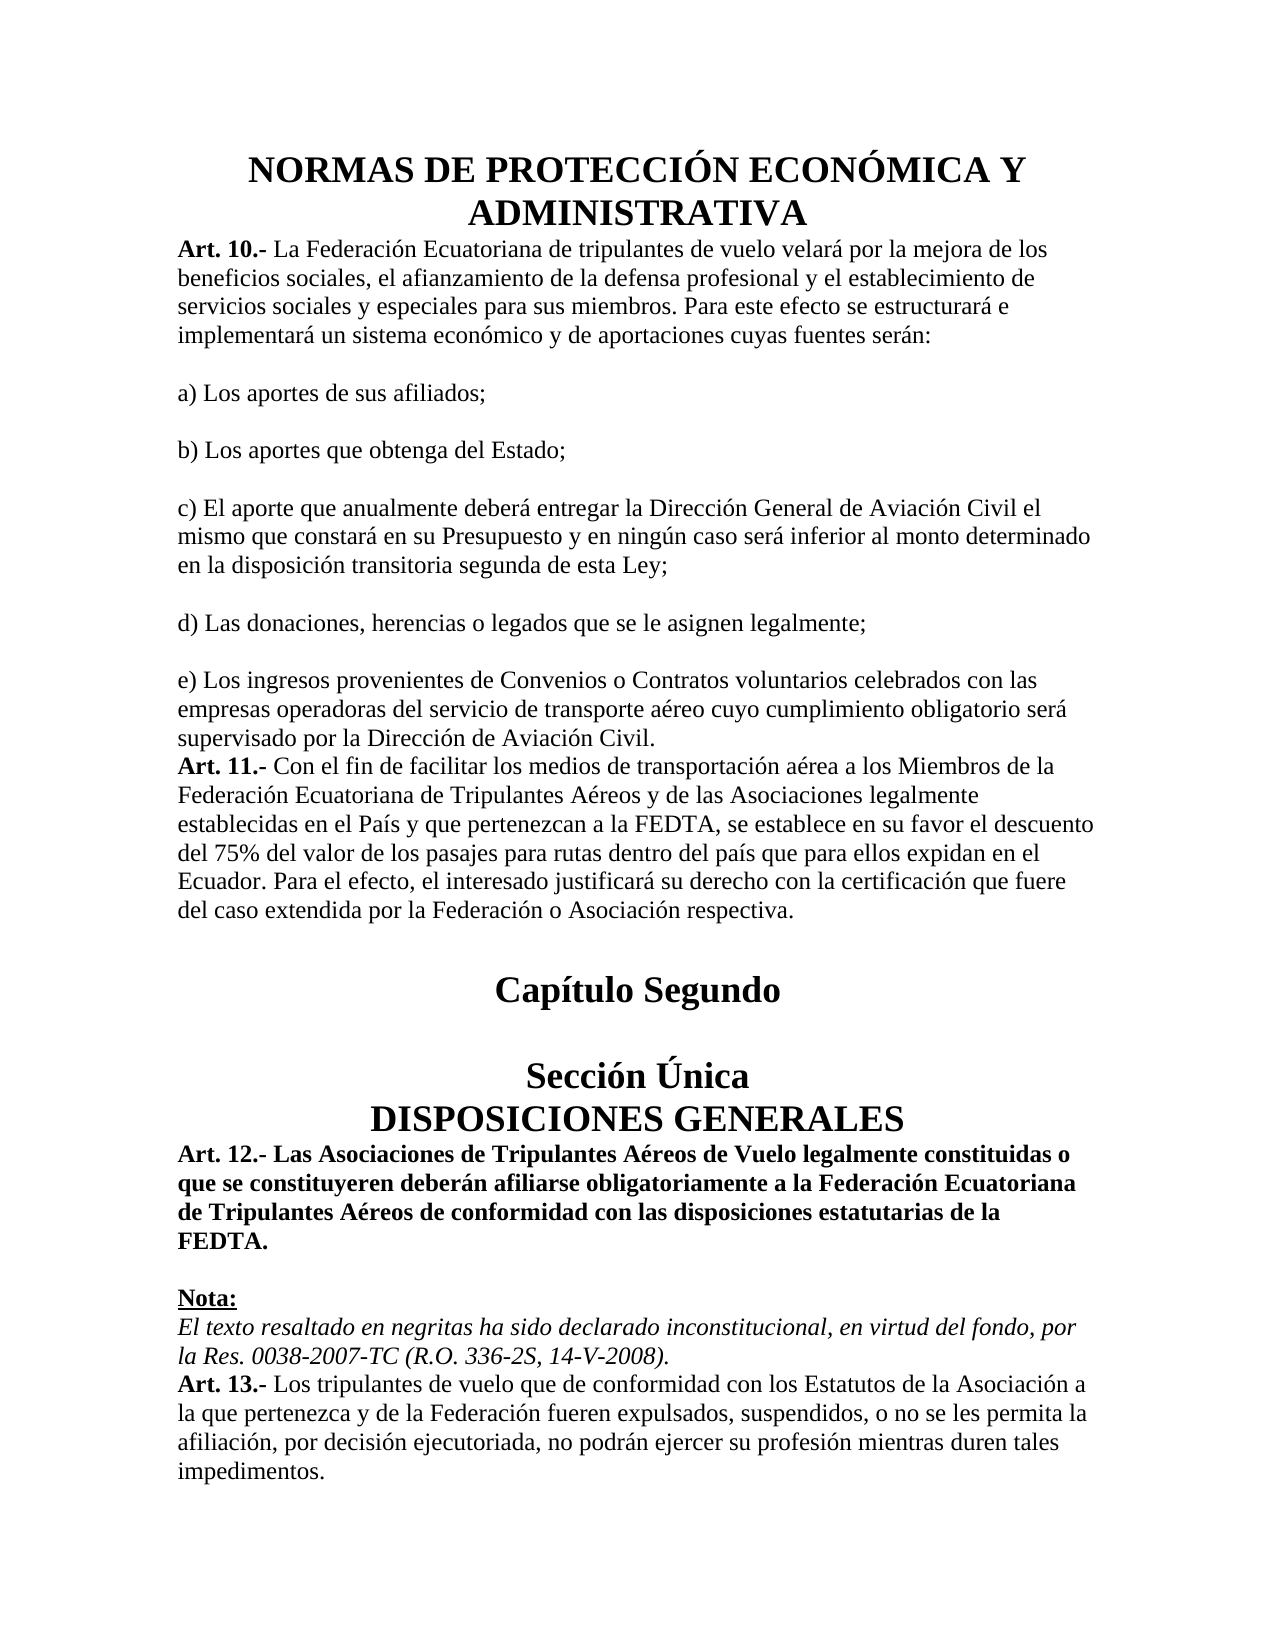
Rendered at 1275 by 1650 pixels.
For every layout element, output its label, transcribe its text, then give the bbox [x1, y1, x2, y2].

text Capítulo Segundo [177, 924, 1098, 1010]
text Art. 12.- Las Asociaciones de Tripulantes Aéreos de Vuelo legalmente constituidas o que se constituyeren deberán afiliarse obligatoriamente a la Federación Ecuatoriana de Tripulantes Aéreos de conformidad con las disposiciones estatutarias de la FEDTA. Nota: El texto resaltado en negritas ha sido declarado inconstitucional, en virtud del fondo, por la Res. 0038-2007-TC (R.O. 336-2S, 14-V-2008). [177, 1139, 1098, 1369]
text Art. 10.- La Federación Ecuatoriana de tripulantes de vuelo velará por la mejora de los beneficios sociales, el afianzamiento de la defensa profesional y el establecimiento de servicios sociales y especiales para sus miembros. Para este efecto se estructurará e implementará un sistema económico y de aportaciones cuyas fuentes serán: a) Los aportes de sus afiliados; b) Los aportes que obtenga del Estado; c) El aporte que anualmente deberá entregar la Dirección General de Aviación Civil el mismo que constará en su Presupuesto y en ningún caso será inferior al monto determinado en la disposición transitoria segunda de esta Ley; d) Las donaciones, herencias o legados que se le asignen legalmente; e) Los ingresos provenientes de Convenios o Contratos voluntarios celebrados con las empresas operadoras del servicio de transporte aéreo cuyo cumplimiento obligatorio será supervisado por la Dirección de Aviación Civil. [177, 234, 1098, 751]
text Sección Única DISPOSICIONES GENERALES [177, 1010, 1098, 1139]
text Art. 13.- Los tripulantes de vuelo que de conformidad con los Estatutos de la Asociación a la que pertenezca y de la Federación fueren expulsados, suspendidos, o no se les permita la afiliación, por decisión ejecutoriada, no podrán ejercer su profesión mientras duren tales impedimentos. [177, 1369, 1098, 1484]
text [177, 148, 1098, 234]
text Art. 11.- Con el fin de facilitar los medios de transportación aérea a los Miembros de la Federación Ecuatoriana de Tripulantes Aéreos y de las Asociaciones legalmente establecidas en el País y que pertenezcan a la FEDTA, se establece en su favor el descuento del 75% del valor de los pasajes para rutas dentro del país que para ellos expidan en el Ecuador. Para el efecto, el interesado justificará su derecho con la certificación que fuere del caso extendida por la Federación o Asociación respectiva. [177, 751, 1098, 924]
